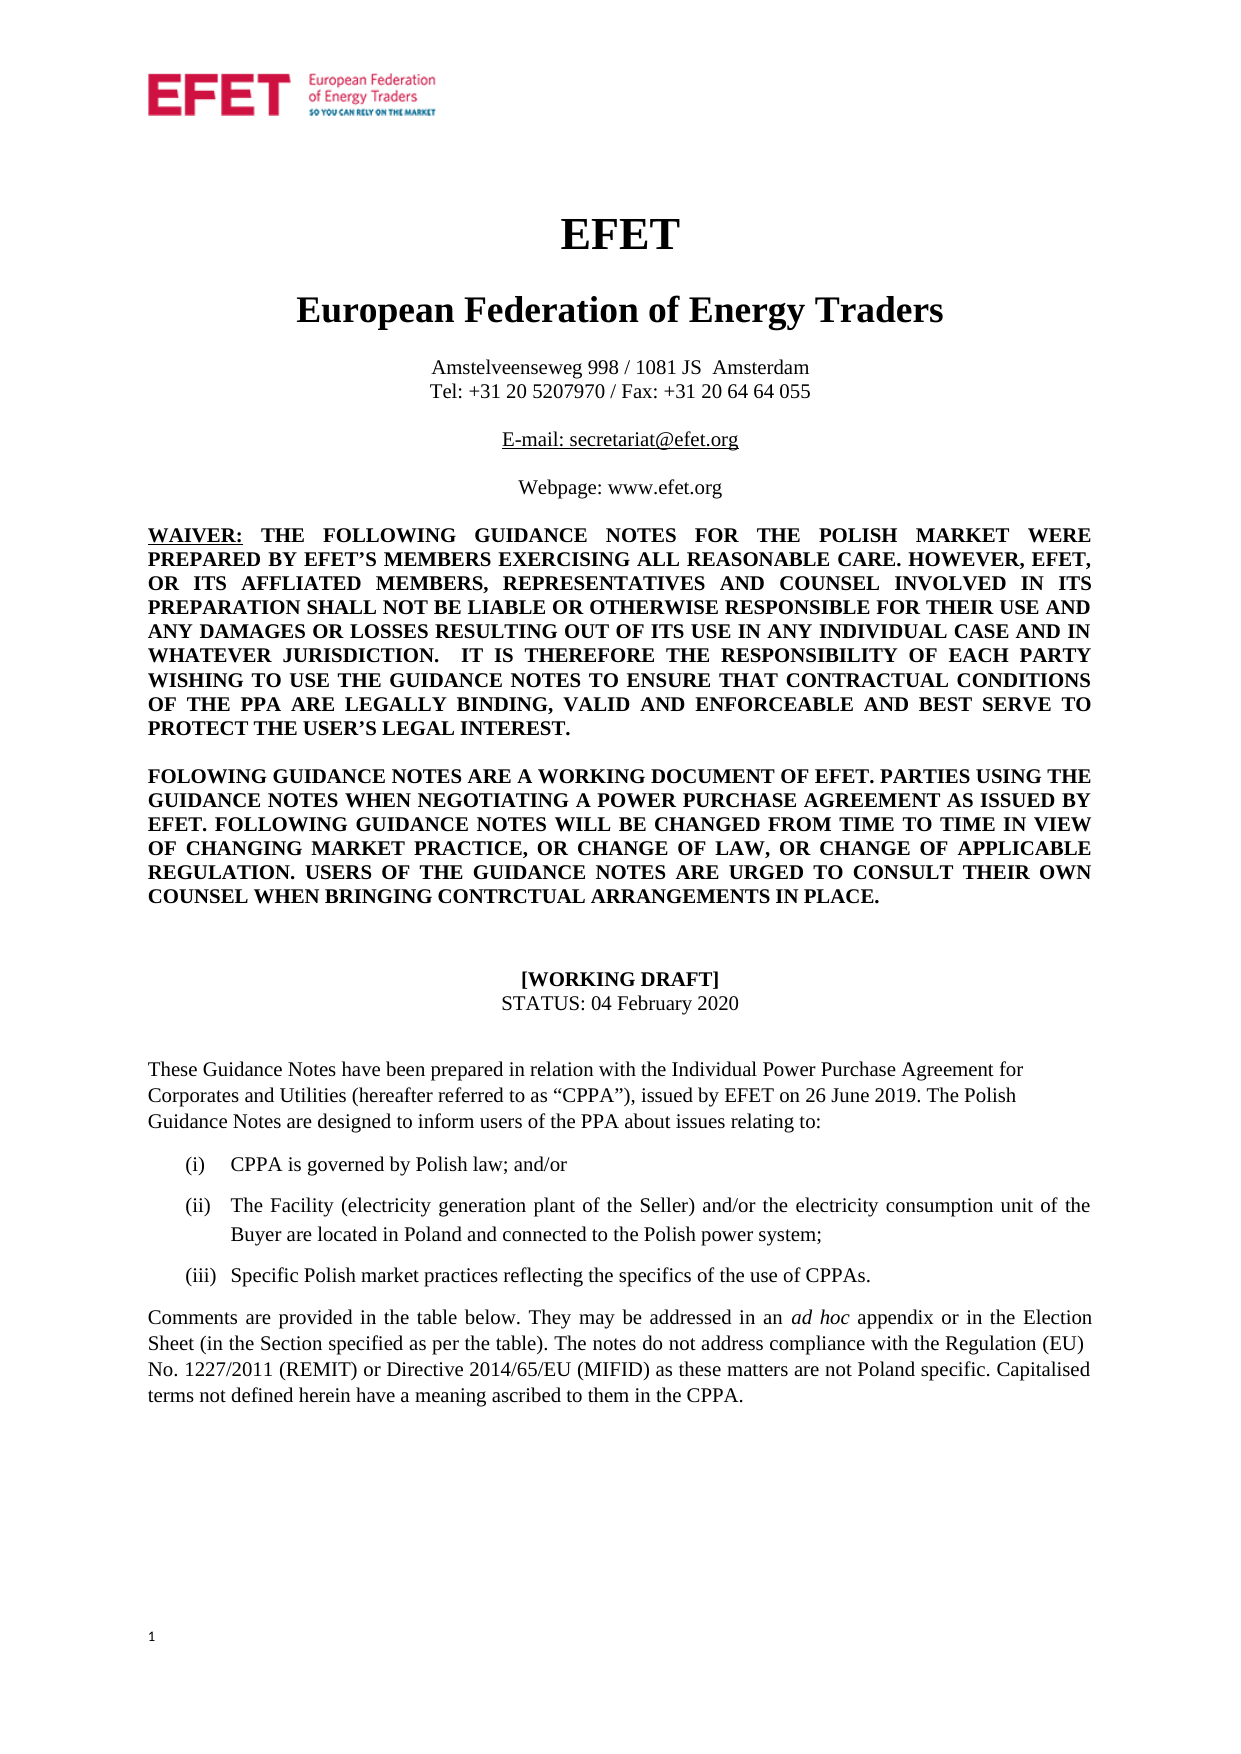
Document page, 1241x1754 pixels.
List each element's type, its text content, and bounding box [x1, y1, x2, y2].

text Amstelveenseweg 998 / 1081 JS Amsterdam Tel: +31 20 5207970 / Fax: +31 20 64 64 055 [148, 355, 1092, 403]
text Comments are provided in the table below. They may be addressed in an ad hoc appendix or in the Election Sheet (in the Section specified as per the table). The notes do not address compliance with the Regulation (EU) No. 1227/2011 (REMIT) or Directive 2014/65/EU (MIFID) as these matters are not Poland specific. Capitalised terms not defined herein have a meaning ascribed to them in the CPPA. [148, 1305, 1092, 1407]
text FOLOWING GUIDANCE NOTES ARE A WORKING DOCUMENT OF EFET. PARTIES USING THE GUIDANCE NOTES WHEN NEGOTIATING A POWER PURCHASE AGREEMENT AS ISSUED BY EFET. FOLLOWING GUIDANCE NOTES WILL BE CHANGED FROM TIME TO TIME IN VIEW OF CHANGING MARKET PRACTICE, OR CHANGE OF LAW, OR CHANGE OF APPLICABLE REGULATION. USERS OF THE GUIDANCE NOTES ARE URGED TO CONSULT THEIR OWN COUNSEL WHEN BRINGING CONTRCTUAL ARRANGEMENTS IN PLACE. [148, 764, 1092, 908]
text STATUS: 04 February 2020 [148, 991, 1092, 1015]
picture [147, 73, 437, 116]
list The Facility (electricity generation plant of the Seller) and/or the electricity consumption unit of the Buyer are located in Poland and connected to the Polish power system; [185, 1193, 1092, 1246]
text WAIVER: THE FOLLOWING GUIDANCE NOTES FOR THE POLISH MARKET WERE PREPARED BY EFET’S MEMBERS EXERCISING ALL REASONABLE CARE. HOWEVER, EFET, OR ITS AFFLIATED MEMBERS, REPRESENTATIVES AND COUNSEL INVOLVED IN ITS PREPARATION SHALL NOT BE LIABLE OR OTHERWISE RESPONSIBLE FOR THEIR USE AND ANY DAMAGES OR LOSSES RESULTING OUT OF ITS USE IN ANY INDIVIDUAL CASE AND IN WHATEVER JURISDICTION. IT IS THEREFORE THE RESPONSIBILITY OF EACH PARTY WISHING TO USE THE GUIDANCE NOTES TO ENSURE THAT CONTRACTUAL CONDITIONS OF THE PPA ARE LEGALLY BINDING, VALID AND ENFORCEABLE AND BEST SERVE TO PROTECT THE USER’S LEGAL INTEREST. [148, 523, 1092, 740]
text These Guidance Notes have been prepared in relation with the Individual Power Purchase Agreement for Corporates and Utilities (hereafter referred to as “CPPA”), issued by EFET on 26 June 2019. The Polish Guidance Notes are designed to inform users of the PPA about issues relating to: [148, 1057, 1092, 1133]
list Specific Polish market practices reflecting the specifics of the use of CPPAs. [185, 1263, 1092, 1287]
text E-mail: secretariat@efet.org [148, 427, 1092, 451]
text EFET [148, 207, 1092, 259]
list CPPA is governed by Polish law; and/or [185, 1152, 1092, 1176]
text European Federation of Energy Traders [148, 287, 1092, 331]
text [WORKING DRAFT] [148, 967, 1092, 991]
text Webpage: www.efet.org [148, 475, 1092, 499]
